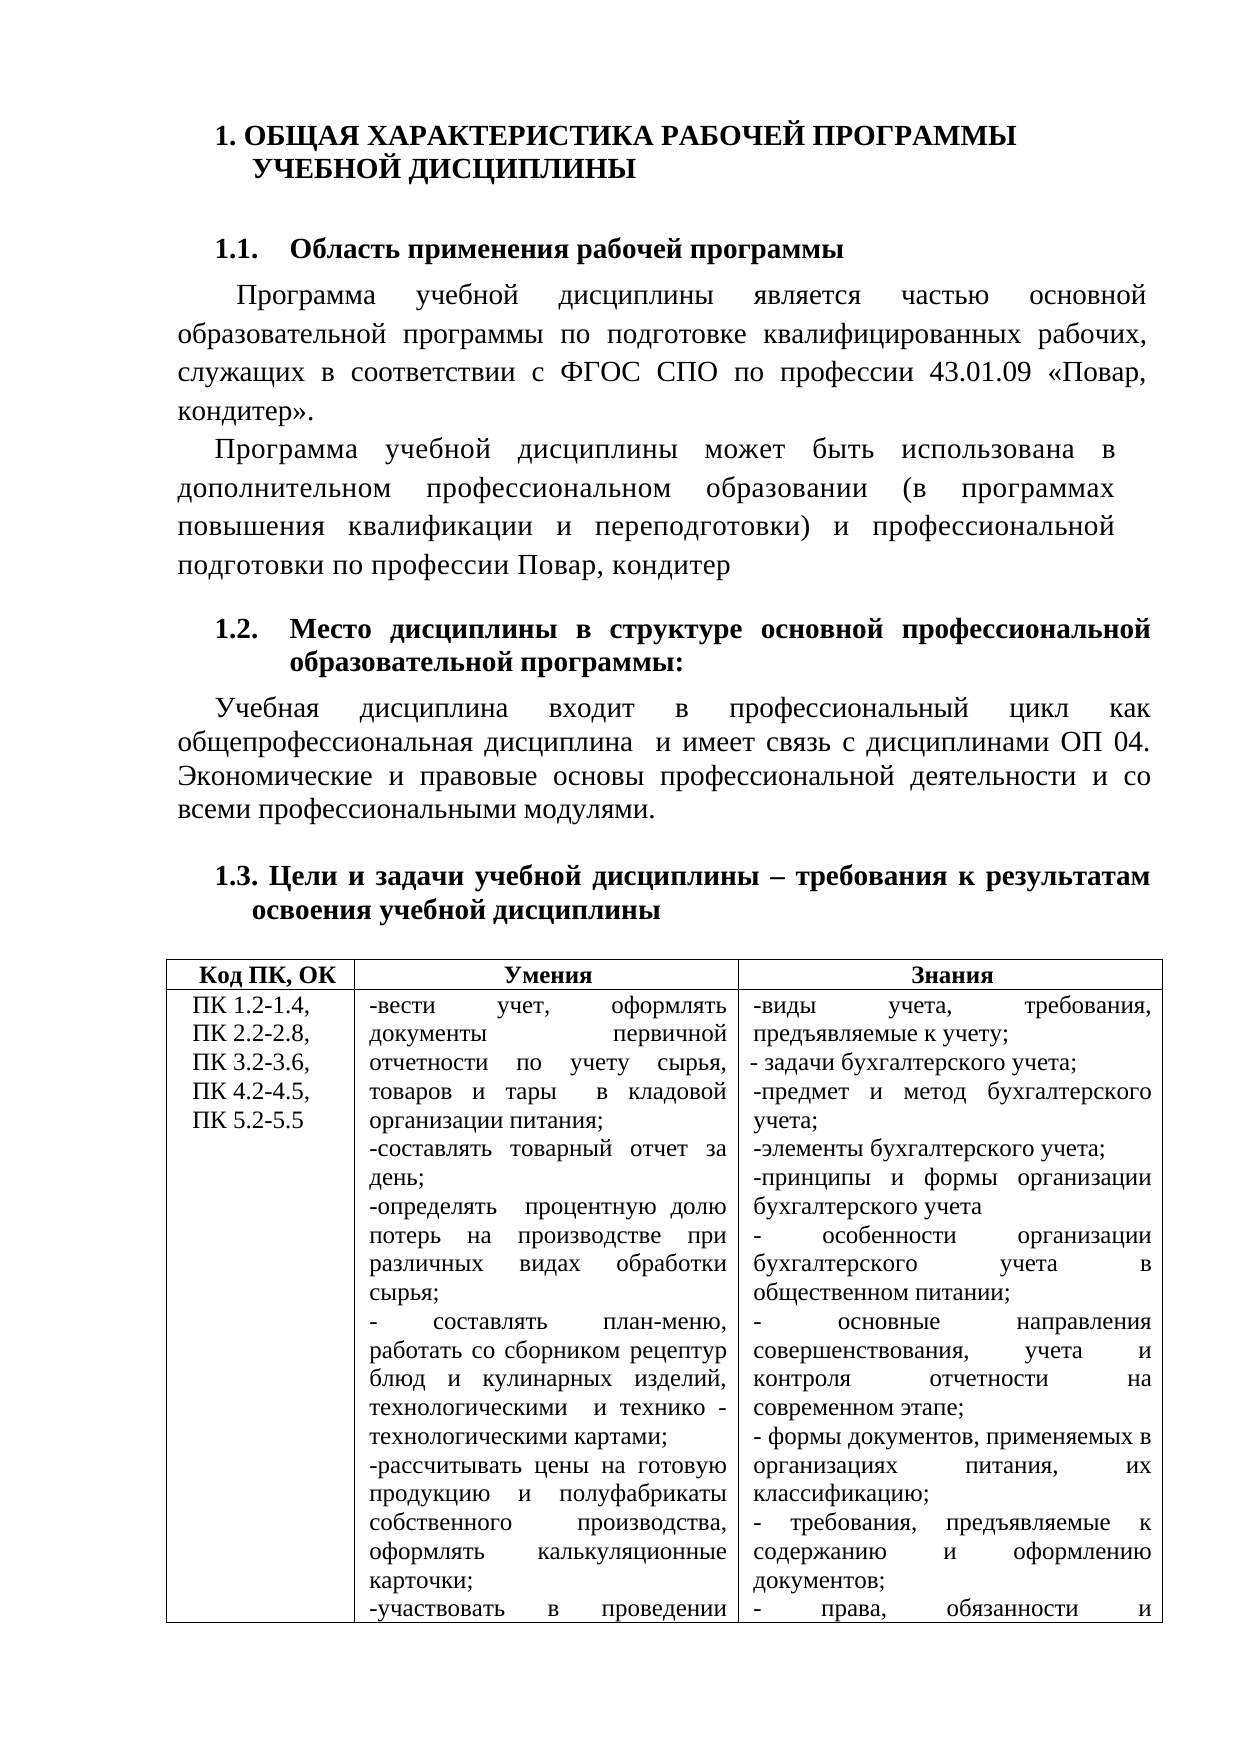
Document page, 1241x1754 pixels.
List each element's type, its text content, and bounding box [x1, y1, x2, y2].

table_header Знания [739, 960, 1162, 989]
table_header Умения [355, 960, 738, 989]
list Место дисциплины в структуре основной профессиональной образовательной программы: [214, 611, 1152, 678]
list Область применения рабочей программы [214, 231, 1152, 265]
text 1.3. Цели и задачи учебной дисциплины – требования к результатам освоения учебной дисциплины [214, 858, 1152, 925]
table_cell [355, 990, 738, 1622]
text Учебная дисциплина входит в профессиональный цикл как общепрофессиональная дисциплина и имеет связь с дисциплинами ОП 04. Экономические и правовые основы профессиональной деятельности и со всеми профессиональными модулями. [177, 691, 1152, 825]
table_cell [739, 990, 1162, 1622]
text Программа учебной дисциплины может быть использована в дополнительном профессиональном образовании (в программах повышения квалификации и переподготовки) и профессиональной подготовки по профессии Повар, кондитер [177, 431, 1116, 581]
text 1. ОБЩАЯ ХАРАКТЕРИСТИКА РАБОЧЕЙ ПРОГРАММЫ УЧЕБНОЙ ДИСЦИПЛИНЫ [214, 118, 1152, 185]
table_header Код ПК, ОК [167, 960, 354, 989]
text Программа учебной дисциплины является частью основной образовательной программы по подготовке квалифицированных рабочих, служащих в соответствии с ФГОС СПО по профессии 43.01.09 «Повар, кондитер». [177, 277, 1147, 426]
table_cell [167, 990, 354, 1622]
